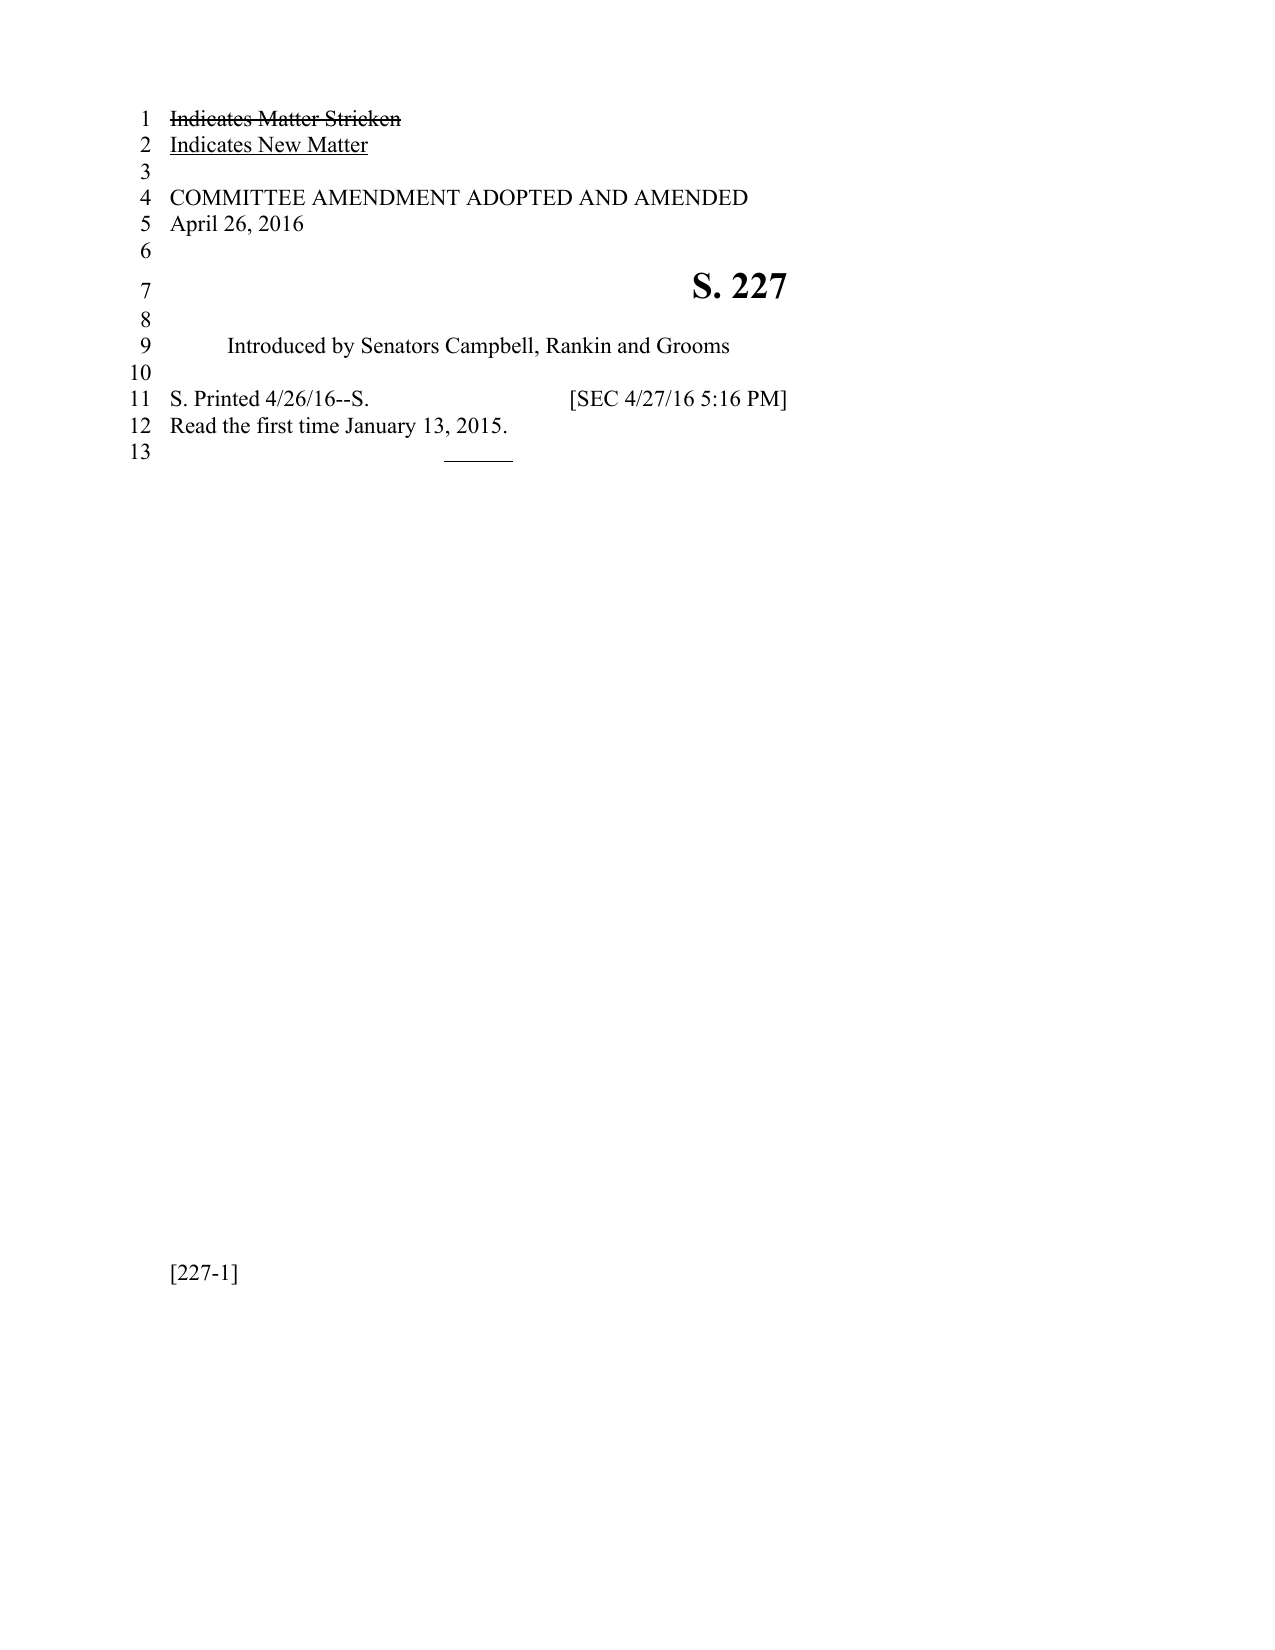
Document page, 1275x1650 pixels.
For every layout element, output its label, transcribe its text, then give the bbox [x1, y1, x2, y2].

text COMMITTEE AMENDMENT ADOPTED AND AMENDED [169, 184, 787, 210]
text S. Printed 4/26/16--S. [SEC 4/27/16 5:16 PM] [169, 385, 787, 412]
text Read the first time January 13, 2015. [169, 412, 787, 438]
text April 26, 2016 [169, 210, 787, 237]
text Introduced by Senators Campbell, Rankin and Grooms [169, 333, 787, 359]
text S. 227 [169, 263, 787, 306]
text Indicates Matter Stricken [169, 105, 787, 131]
text Indicates New Matter [169, 131, 787, 158]
